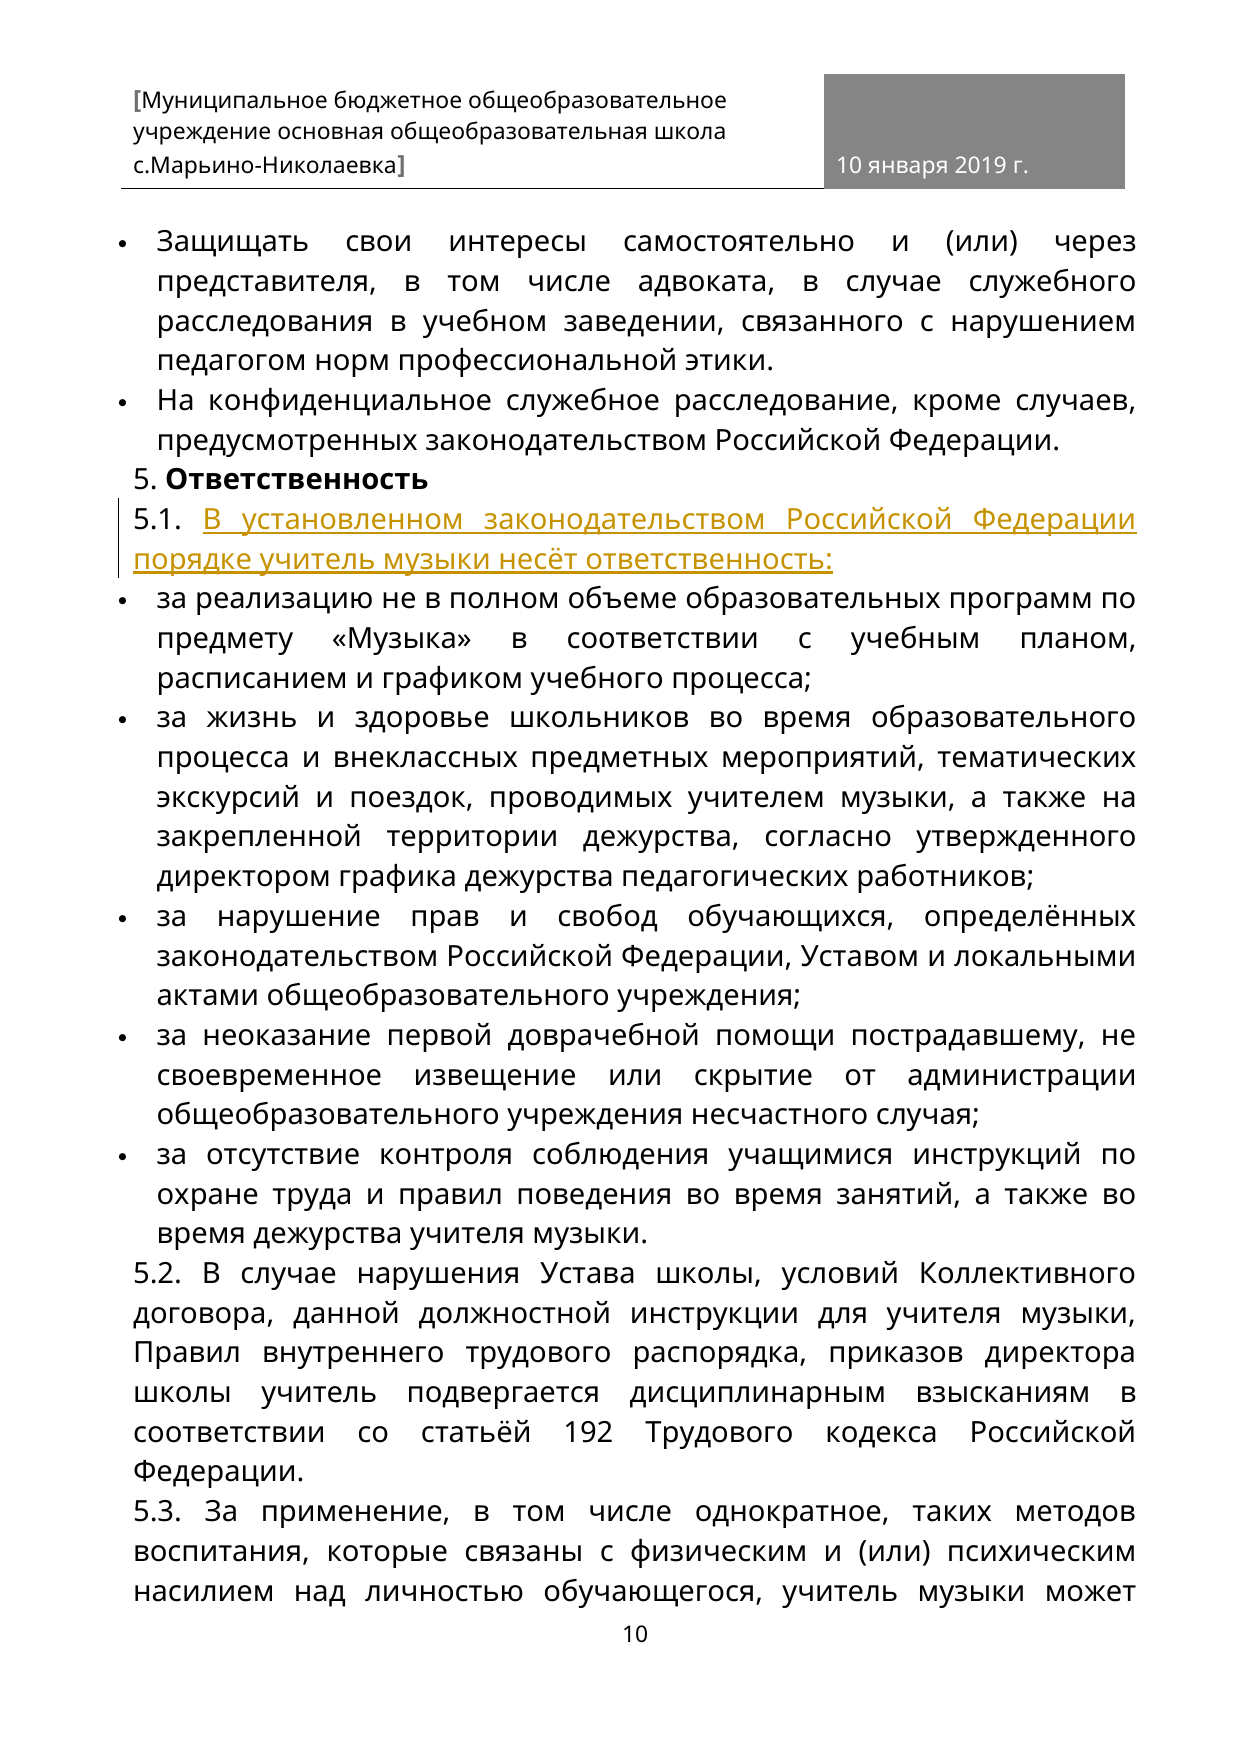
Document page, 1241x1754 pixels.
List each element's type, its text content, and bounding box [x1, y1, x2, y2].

list На конфиденциальное служебное расследование, кроме случаев, предусмотренных законодательством Российской Федерации. [119, 379, 1137, 458]
list за реализацию не в полном объеме образовательных программ по предмету «Музыка» в соответствии с учебным планом, расписанием и графиком учебного процесса; [119, 578, 1137, 697]
list Защищать свои интересы самостоятельно и (или) через представителя, в том числе адвоката, в случае служебного расследования в учебном заведении, связанного с нарушением педагогом норм профессиональной этики. [119, 220, 1137, 379]
text 5. Ответственность [133, 458, 1137, 498]
list за нарушение прав и свобод обучающихся, определённых законодательством Российской Федерации, Уставом и локальными актами общеобразовательного учреждения; [119, 895, 1137, 1014]
list за жизнь и здоровье школьников во время образовательного процесса и внеклассных предметных мероприятий, тематических экскурсий и поездок, проводимых учителем музыки, а также на закрепленной территории дежурства, согласно утвержденного директором графика дежурства педагогических работников; [119, 697, 1137, 895]
list за неоказание первой доврачебной помощи пострадавшему, не своевременное извещение или скрытие от администрации общеобразовательного учреждения несчастного случая; [119, 1014, 1137, 1133]
list за отсутствие контроля соблюдения учащимися инструкций по охране труда и правил поведения во время занятий, а также во время дежурства учителя музыки. [119, 1133, 1137, 1252]
text 5.1. [133, 498, 1137, 578]
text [133, 1252, 1137, 1609]
